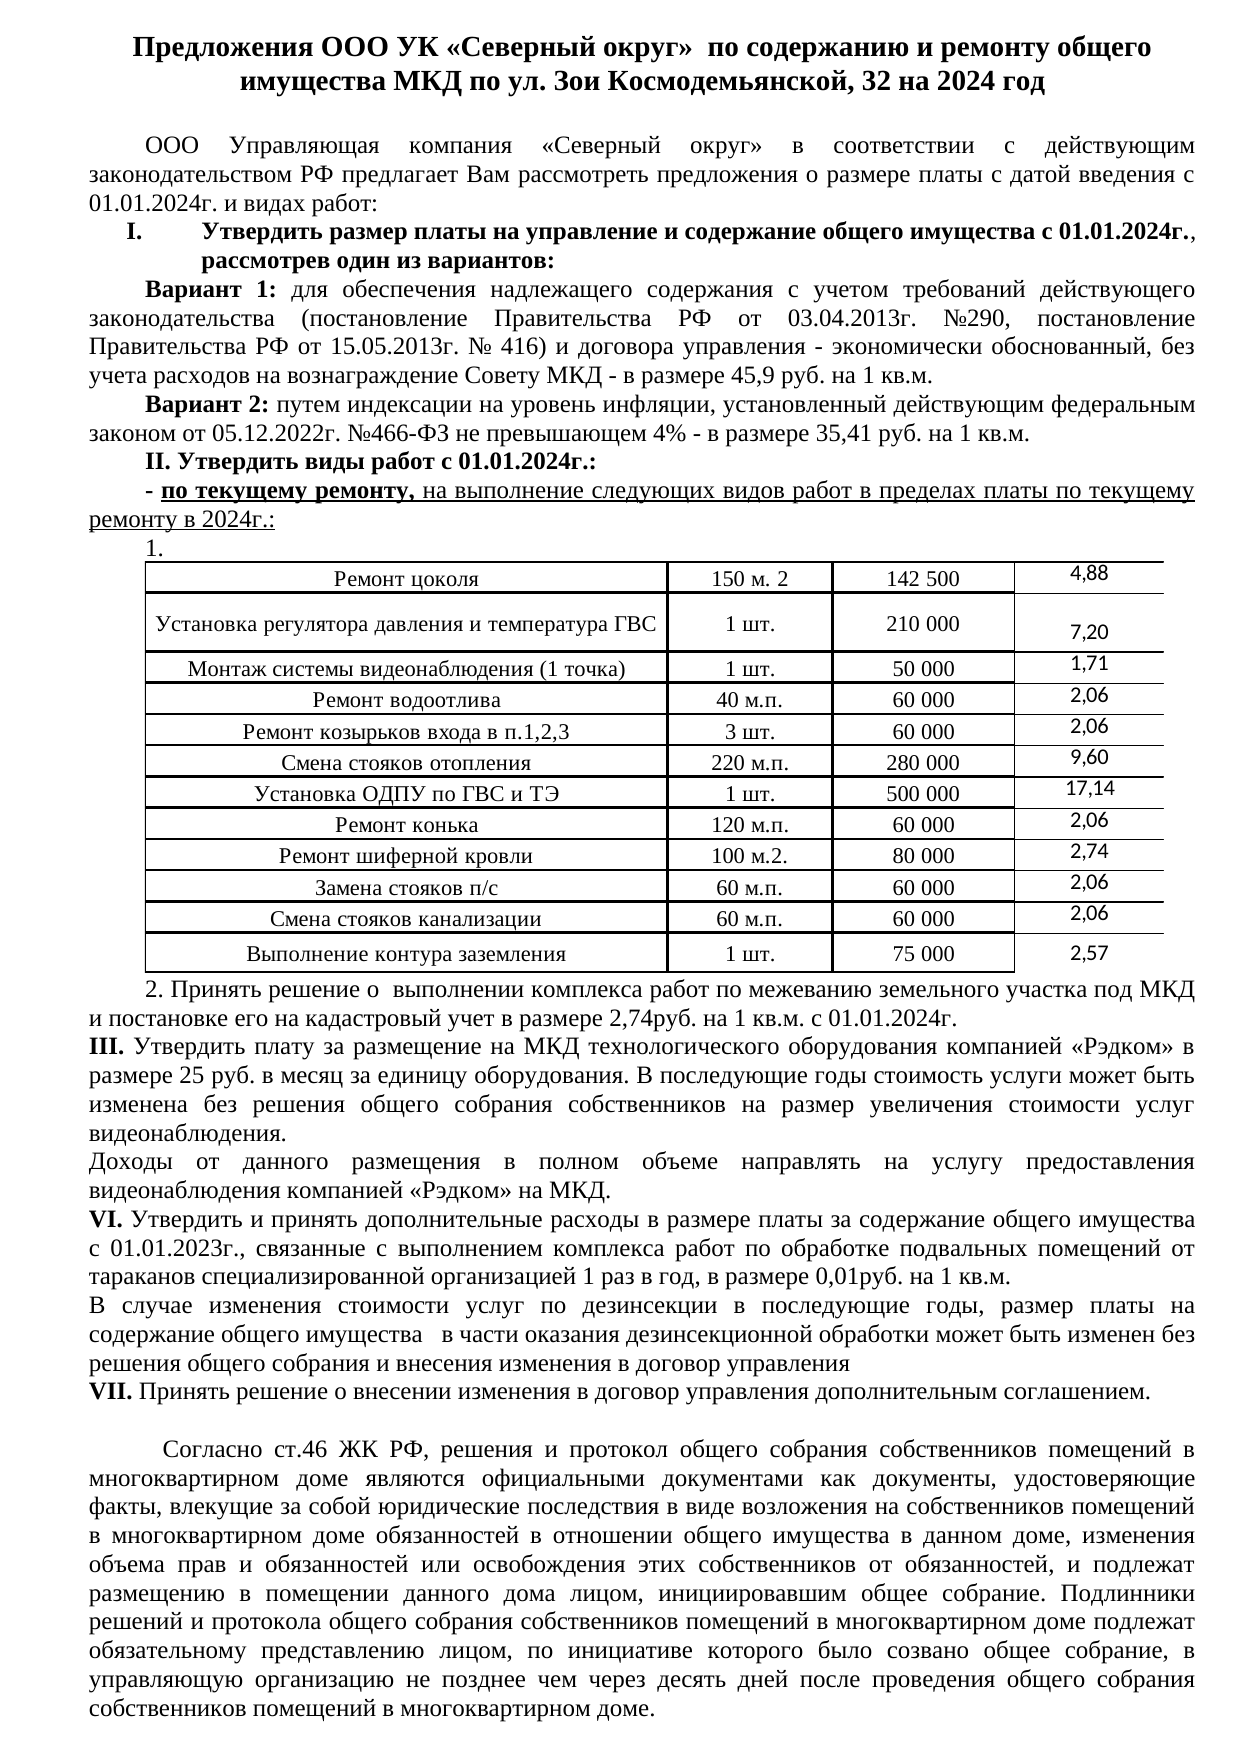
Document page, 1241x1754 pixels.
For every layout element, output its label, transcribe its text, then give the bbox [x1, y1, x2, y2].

text 2. Принять решение о выполнении комплекса работ по межеванию земельного участка под МКД и постановке его на кадастровый учет в размере 2,74руб. на 1 кв.м. с 01.01.2024г. [89, 974, 1196, 1031]
text В случае изменения стоимости услуг по дезинсекции в последующие годы, размер платы на содержание общего имущества в части оказания дезинсекционной обработки может быть изменен без решения общего собрания и внесения изменения в договор управления [89, 1290, 1196, 1376]
text II. Утвердить виды работ с 01.01.2024г.: [89, 446, 1196, 475]
text Вариант 1: для обеспечения надлежащего содержания с учетом требований действующего законодательства (постановление Правительства РФ от 03.04.2013г. №290, постановление Правительства РФ от 15.05.2013г. № 416) и договора управления - экономически обоснованный, без учета расходов на вознаграждение Совету МКД - в размере 45,9 руб. на 1 кв.м. [89, 274, 1196, 389]
text Предложения ООО УК «Северный округ» по содержанию и ремонту общего имущества МКД по ул. Зои Космодемьянской, 32 на 2024 год [89, 29, 1196, 97]
list Утвердить размер платы на управление и содержание общего имущества с 01.01.2024г., рассмотрев один из вариантов: [126, 216, 1196, 274]
text VII. Принять решение о внесении изменения в договор управления дополнительным соглашением. [89, 1376, 1196, 1405]
text ООО Управляющая компания «Северный округ» в соответствии с действующим законодательством РФ предлагает Вам рассмотреть предложения о размере платы с датой введения с 01.01.2024г. и видах работ: [89, 130, 1196, 216]
text Доходы от данного размещения в полном объеме направлять на услугу предоставления видеонаблюдения компанией «Рэдком» на МКД. [89, 1146, 1196, 1204]
text Согласно ст.46 ЖК РФ, решения и протокол общего собрания собственников помещений в многоквартирном доме являются официальными документами как документы, удостоверяющие факты, влекущие за собой юридические последствия в виде возложения на собственников помещений в многоквартирном доме обязанностей в отношении общего имущества в данном доме, изменения объема прав и обязанностей или освобождения этих собственников от обязанностей, и подлежат размещению в помещении данного дома лицом, инициировавшим общее собрание. Подлинники решений и протокола общего собрания собственников помещений в многоквартирном доме подлежат обязательному представлению лицом, по инициативе которого было созвано общее собрание, в управляющую организацию не позднее чем через десять дней после проведения общего собрания собственников помещений в многоквартирном доме. [89, 1434, 1196, 1721]
text 1. [89, 533, 1196, 561]
text - по текущему ремонту, на выполнение следующих видов работ в пределах платы по текущему ремонту в 2024г.: [89, 475, 1196, 533]
text III. Утвердить плату за размещение на МКД технологического оборудования компанией «Рэдком» в размере 25 руб. в месяц за единицу оборудования. В последующие годы стоимость услуги может быть изменена без решения общего собрания собственников на размер увеличения стоимости услуг видеонаблюдения. [89, 1031, 1196, 1146]
text VI. Утвердить и принять дополнительные расходы в размере платы за содержание общего имущества с 01.01.2023г., связанные с выполнением комплекса работ по обработке подвальных помещений от тараканов специализированной организацией 1 раз в год, в размере 0,01руб. на 1 кв.м. [89, 1204, 1196, 1290]
text Вариант 2: путем индексации на уровень инфляции, установленный действующим федеральным законом от 05.12.2022г. №466-ФЗ не превышающем 4% - в размере 35,41 руб. на 1 кв.м. [89, 389, 1196, 446]
